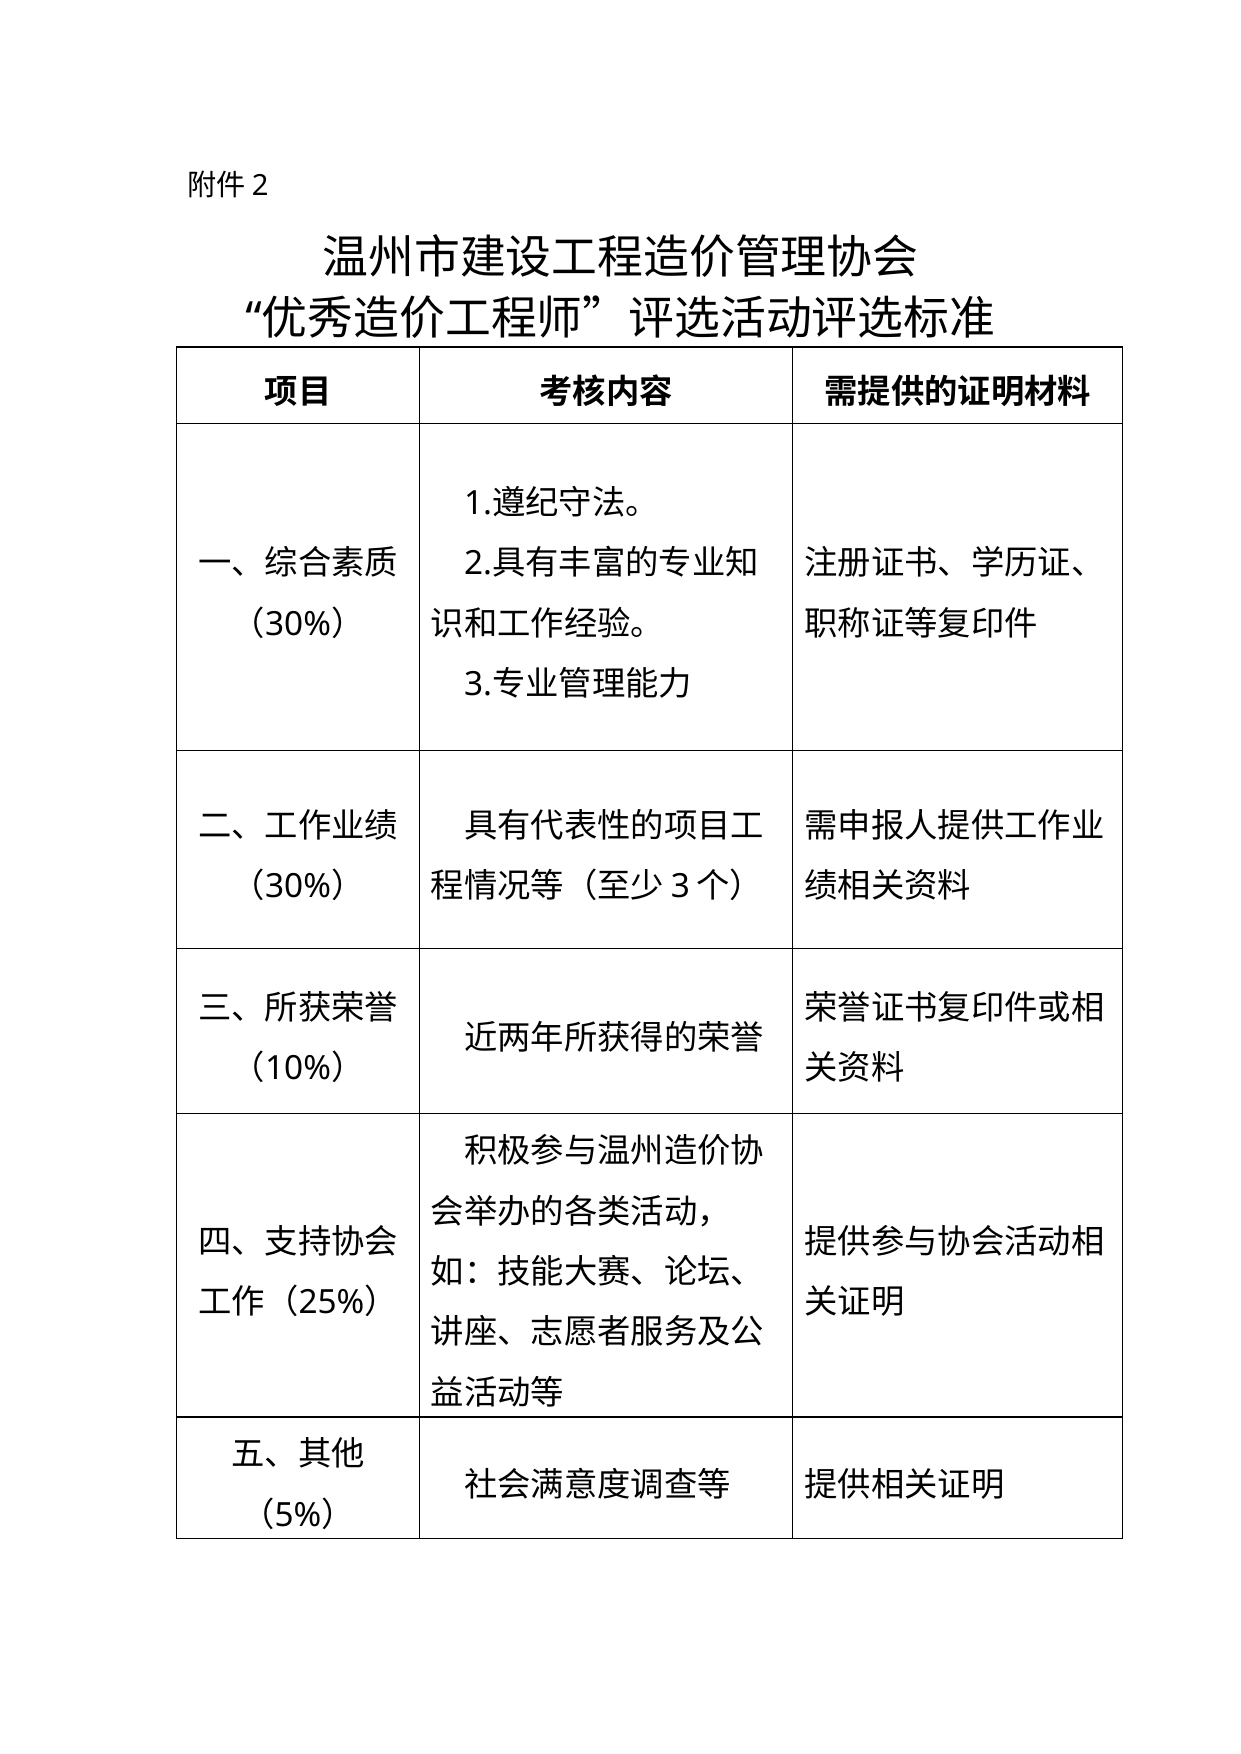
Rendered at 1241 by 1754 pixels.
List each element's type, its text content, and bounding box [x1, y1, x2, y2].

table_cell 提供相关证明 [793, 1418, 1122, 1538]
table_cell 三、所获荣誉（10%） [177, 949, 419, 1113]
table_cell 提供参与协会活动相关证明 [793, 1114, 1122, 1416]
table_cell 荣誉证书复印件或相关资料 [793, 949, 1122, 1113]
table_cell 具有代表性的项目工程情况等（至少3个） [420, 751, 792, 948]
table_cell 积极参与温州造价协会举办的各类活动，如：技能大赛、论坛、讲座、志愿者服务及公益活动等 [420, 1114, 792, 1416]
text 附件2 [187, 162, 1053, 204]
table_header 项目 [177, 348, 419, 423]
table_cell 支持协会工作（25%） [177, 1114, 419, 1416]
text “优秀造价工程师”评选活动评选标准 [187, 286, 1053, 346]
table_header 需提供的证明材料 [793, 348, 1122, 423]
table_cell 需申报人提供工作业绩相关资料 [793, 751, 1122, 948]
table_cell 五、其他（5%） [177, 1418, 419, 1538]
table_cell 注册证书、学历证、职称证等复印件 [793, 424, 1122, 750]
table_cell 1.遵纪守法。 2.具有丰富的专业知识和工作经验。 3.专业管理能力 [420, 424, 792, 750]
table_cell 社会满意度调查等 [420, 1418, 792, 1538]
text 温州市建设工程造价管理协会 [187, 226, 1053, 286]
table_header 考核内容 [420, 348, 792, 423]
table_cell 二、工作业绩（30%） [177, 751, 419, 948]
table_cell 一、综合素质（30%） [177, 424, 419, 750]
table_cell 近两年所获得的荣誉 [420, 949, 792, 1113]
